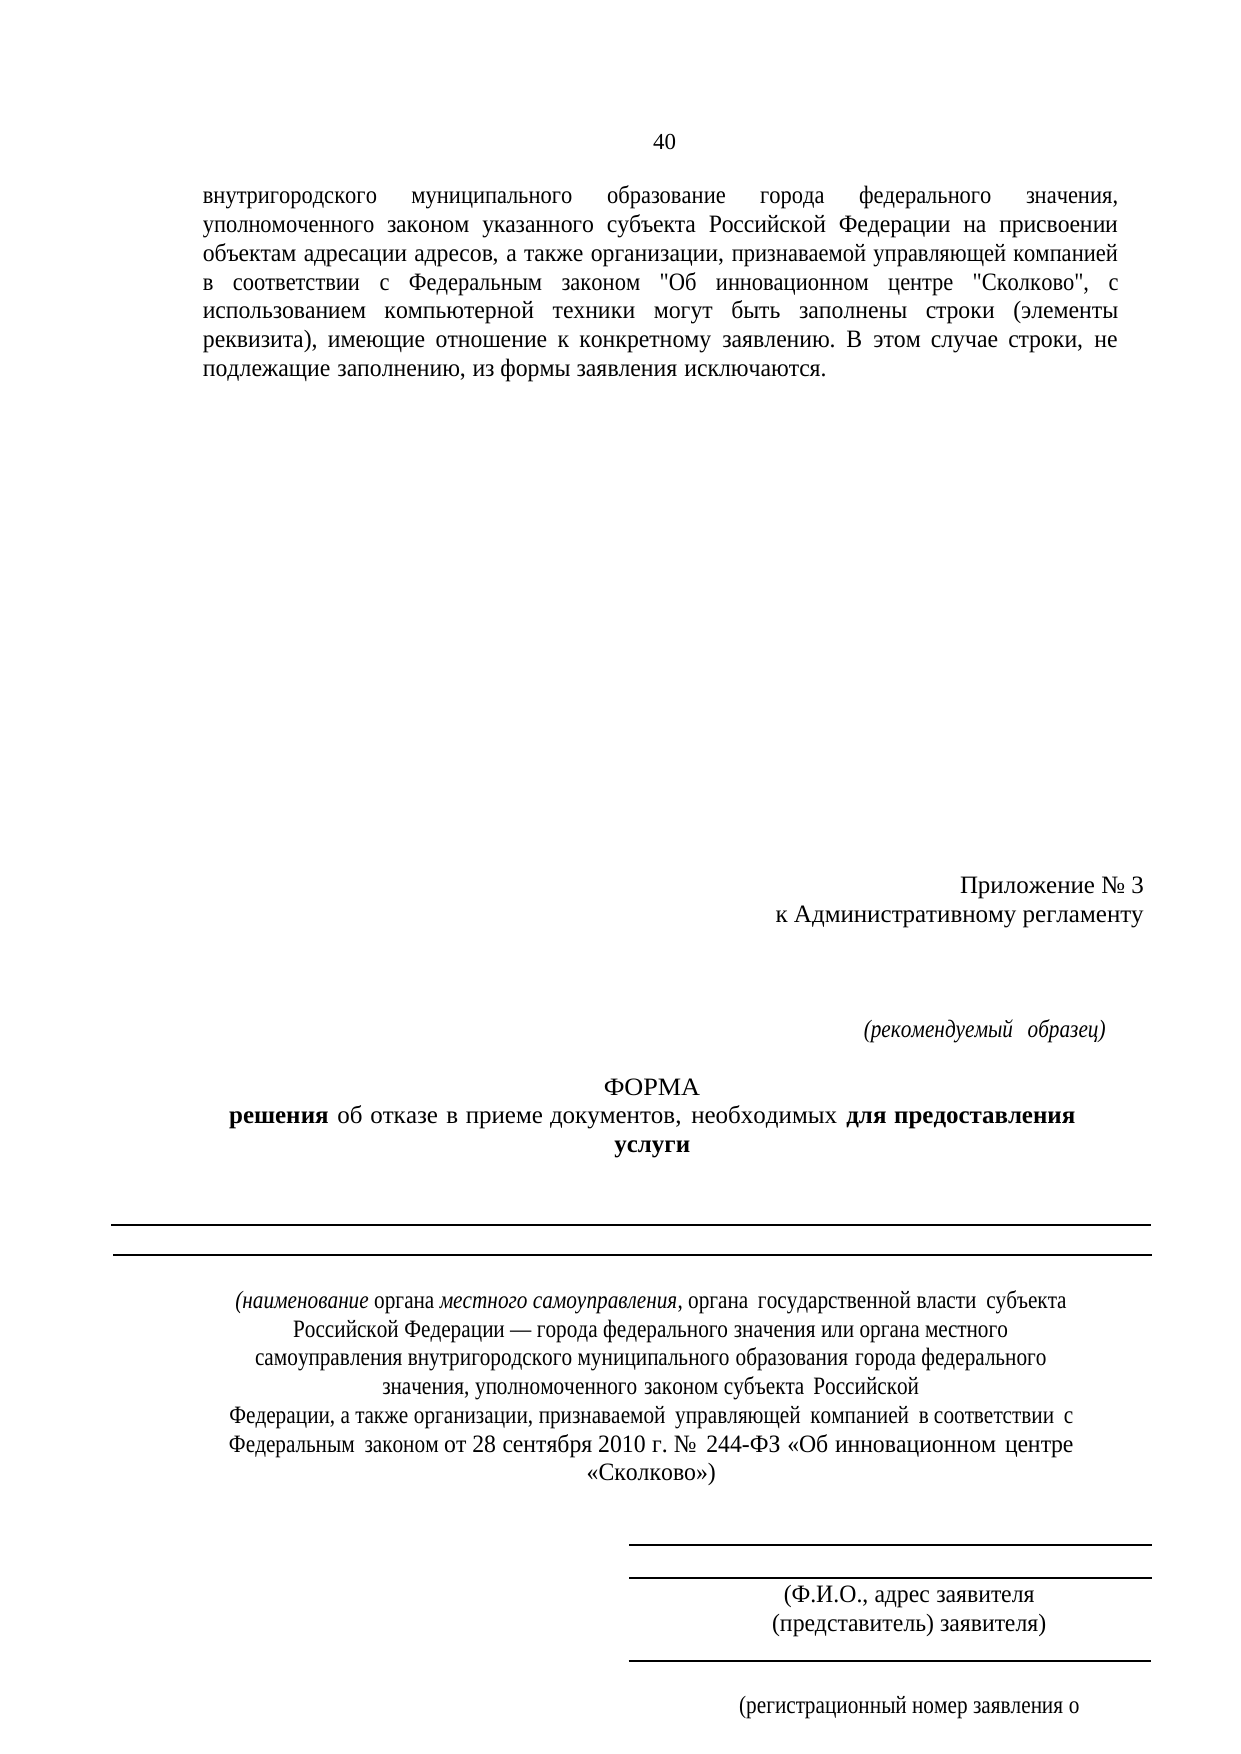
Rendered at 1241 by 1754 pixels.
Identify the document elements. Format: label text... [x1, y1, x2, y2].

text решения об отказе в приеме документов, необходимых для предоставления услуги [210, 1100, 1094, 1158]
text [707, 1691, 1111, 1719]
text (Ф.И.О., адрес заявителя (представитель) заявителя) [707, 1579, 1111, 1636]
text (рекомендуемый образец) [177, 1014, 1108, 1043]
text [203, 180, 1118, 382]
text к Административному регламенту [177, 899, 1144, 928]
text ФОРМА [214, 1072, 1089, 1100]
text Приложение № 3 [177, 870, 1144, 899]
text (наименование органа местного самоуправления, органа государственной власти субъекта Российской Федерации — города федерального значения или органа местного самоуправления внутригородского муниципального образования города федерального значения, уполномоченного законом субъекта Российской [221, 1285, 1080, 1400]
text Федерации, а также организации, признаваемой управляющей компанией в соответствии с Федеральным законом от 28 сентября 2010 г. № 244-ФЗ «Об инновационном центре «Сколково») [209, 1400, 1093, 1486]
